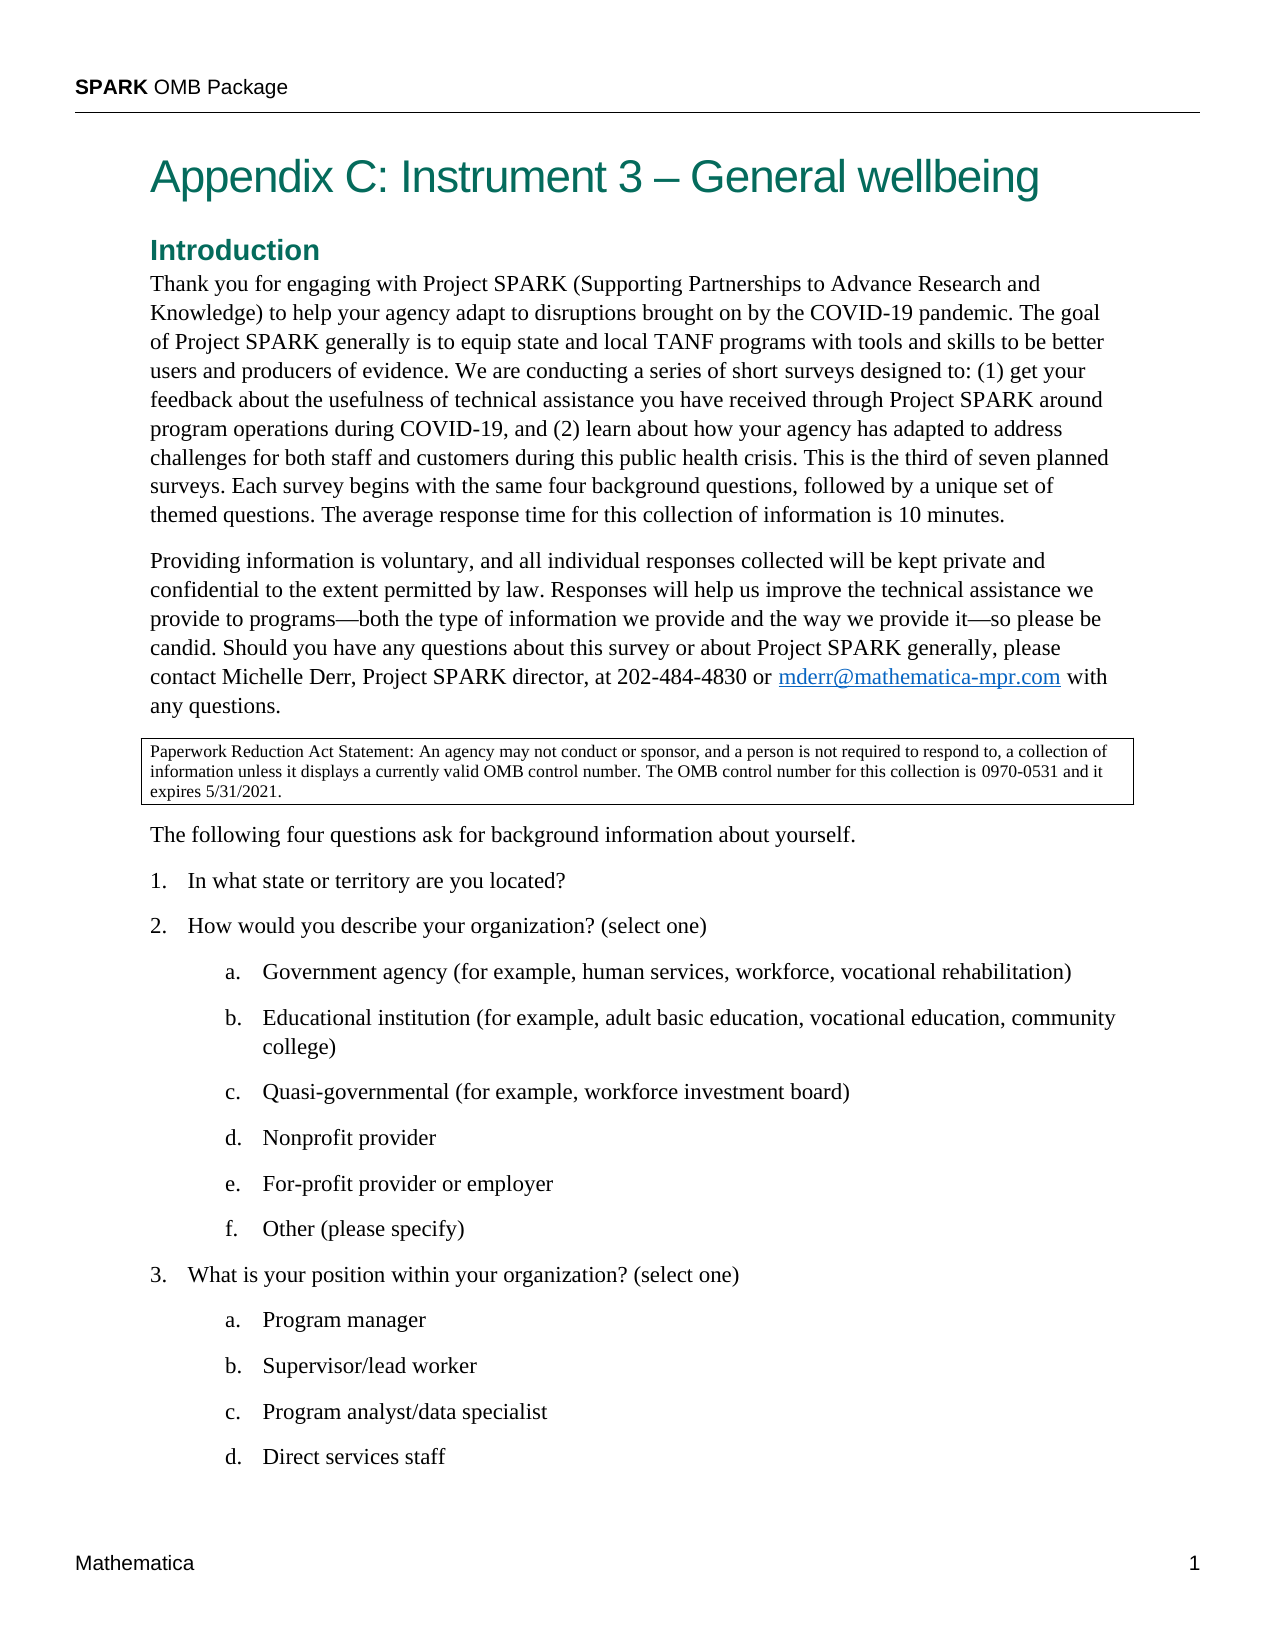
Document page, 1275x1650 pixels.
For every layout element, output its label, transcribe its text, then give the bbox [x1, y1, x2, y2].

list In what state or territory are you located? [150, 867, 1125, 893]
list Program manager [225, 1307, 1125, 1333]
text Thank you for engaging with Project SPARK (Supporting Partnerships to Advance Research and Knowledge) to help your agency adapt to disruptions brought on by the COVID-19 pandemic. The goal of Project SPARK generally is to equip state and local TANF programs with tools and skills to be better users and producers of evidence. We are conducting a series of short surveys designed to: (1) get your feedback about the usefulness of technical assistance you have received through Project SPARK around program operations during COVID-19, and (2) learn about how your agency has adapted to address challenges for both staff and customers during this public health crisis. This is the third of seven planned surveys. Each survey begins with the same four background questions, followed by a unique set of themed questions. The average response time for this collection of information is 10 minutes. [150, 270, 1125, 528]
list Nonprofit provider [225, 1124, 1125, 1150]
list Direct services staff [225, 1443, 1125, 1470]
list Other (please specify) [225, 1215, 1125, 1242]
list How would you describe your organization? (select one) [150, 913, 1125, 939]
text Providing information is voluntary, and all individual responses collected will be kept private and confidential to the extent permitted by law. Responses will help us improve the technical assistance we provide to programs—both the type of information we provide and the way we provide it—so please be candid. Should you have any questions about this survey or about Project SPARK generally, please contact Michelle Derr, Project SPARK director, at 202-484-4830 or mderr@mathematica-mpr.com with any questions. [150, 547, 1125, 718]
list Quasi-governmental (for example, workforce investment board) [225, 1078, 1125, 1105]
list For-profit provider or employer [225, 1170, 1125, 1196]
list Government agency (for example, human services, workforce, vocational rehabilitation) [225, 958, 1125, 984]
title Appendix C: Instrument 3 – General wellbeing [150, 150, 1125, 203]
list What is your position within your organization? (select one) [150, 1261, 1125, 1287]
list Supervisor/lead worker [225, 1352, 1125, 1378]
text The following four questions ask for background information about yourself. [150, 821, 1125, 848]
list Program analyst/data specialist [225, 1398, 1125, 1424]
text Paperwork Reduction Act Statement: An agency may not conduct or sponsor, and a person is not required to respond to, a collection of information unless it displays a currently valid OMB control number. The OMB control number for this collection is 0970-0531 and it expires 5/31/2021. [142, 739, 1133, 804]
list Educational institution (for example, adult basic education, vocational education, community college) [225, 1004, 1125, 1059]
text Introduction [150, 233, 1125, 266]
